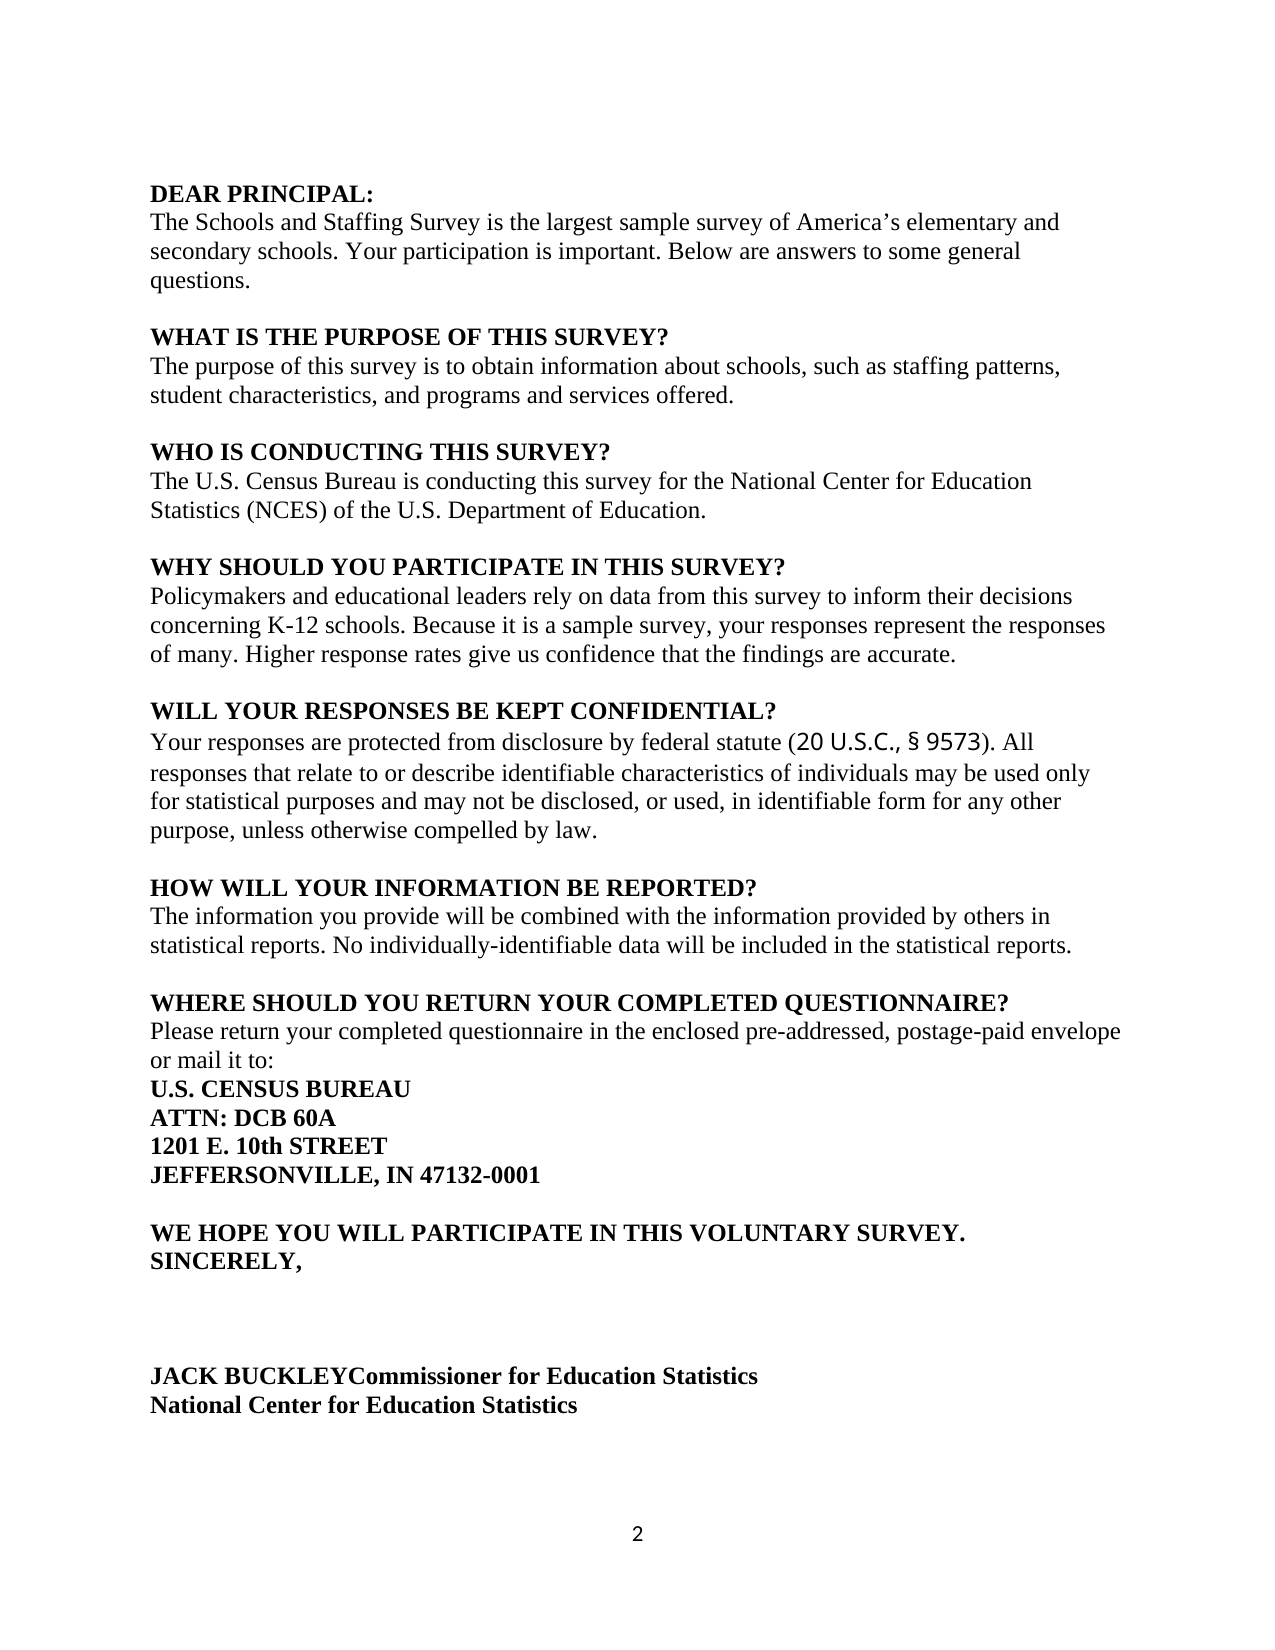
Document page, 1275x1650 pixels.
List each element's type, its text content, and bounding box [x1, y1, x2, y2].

text 1201 E. 10th STREET [150, 1131, 1125, 1160]
text WHAT IS THE PURPOSE OF THIS SURVEY? [150, 322, 1125, 351]
text U.S. CENSUS BUREAU [150, 1074, 1125, 1103]
text The purpose of this survey is to obtain information about schools, such as staffing patterns, student characteristics, and programs and services offered. [150, 351, 1125, 409]
text ATTN: DCB 60A [150, 1103, 1125, 1131]
text WHY SHOULD YOU PARTICIPATE IN THIS SURVEY? [150, 552, 1125, 581]
text SINCERELY, [150, 1246, 1125, 1275]
text JEFFERSONVILLE, IN 47132-0001 [150, 1160, 1125, 1189]
text WILL YOUR RESPONSES BE KEPT CONFIDENTIAL? [150, 696, 1125, 725]
text The Schools and Staffing Survey is the largest sample survey of America’s elementary and secondary schools. Your participation is important. Below are answers to some general questions. [150, 207, 1125, 294]
text JACK BUCKLEYCommissioner for Education Statistics [150, 1361, 1125, 1390]
text The U.S. Census Bureau is conducting this survey for the National Center for Education Statistics (NCES) of the U.S. Department of Education. [150, 466, 1125, 524]
text WHERE SHOULD YOU RETURN YOUR COMPLETED QUESTIONNAIRE? [150, 988, 1125, 1016]
text The information you provide will be combined with the information provided by others in statistical reports. No individually-identifiable data will be included in the statistical reports. [150, 901, 1125, 959]
text DEAR PRINCIPAL: [150, 179, 1125, 207]
text Policymakers and educational leaders rely on data from this survey to inform their decisions concerning K-12 schools. Because it is a sample survey, your responses represent the responses of many. Higher response rates give us confidence that the findings are accurate. [150, 581, 1125, 667]
text National Center for Education Statistics [150, 1390, 1125, 1419]
text Please return your completed questionnaire in the enclosed pre-addressed, postage-paid envelope or mail it to: [150, 1016, 1125, 1074]
text WE HOPE YOU WILL PARTICIPATE IN THIS VOLUNTARY SURVEY. [150, 1218, 1125, 1246]
text HOW WILL YOUR INFORMATION BE REPORTED? [150, 873, 1125, 901]
text WHO IS CONDUCTING THIS SURVEY? [150, 437, 1125, 466]
text Your responses are protected from disclosure by federal statute (20 U.S.C., § 9573). All responses that relate to or describe identifiable characteristics of individuals may be used only for statistical purposes and may not be disclosed, or used, in identifiable form for any other purpose, unless otherwise compelled by law. [150, 725, 1125, 844]
